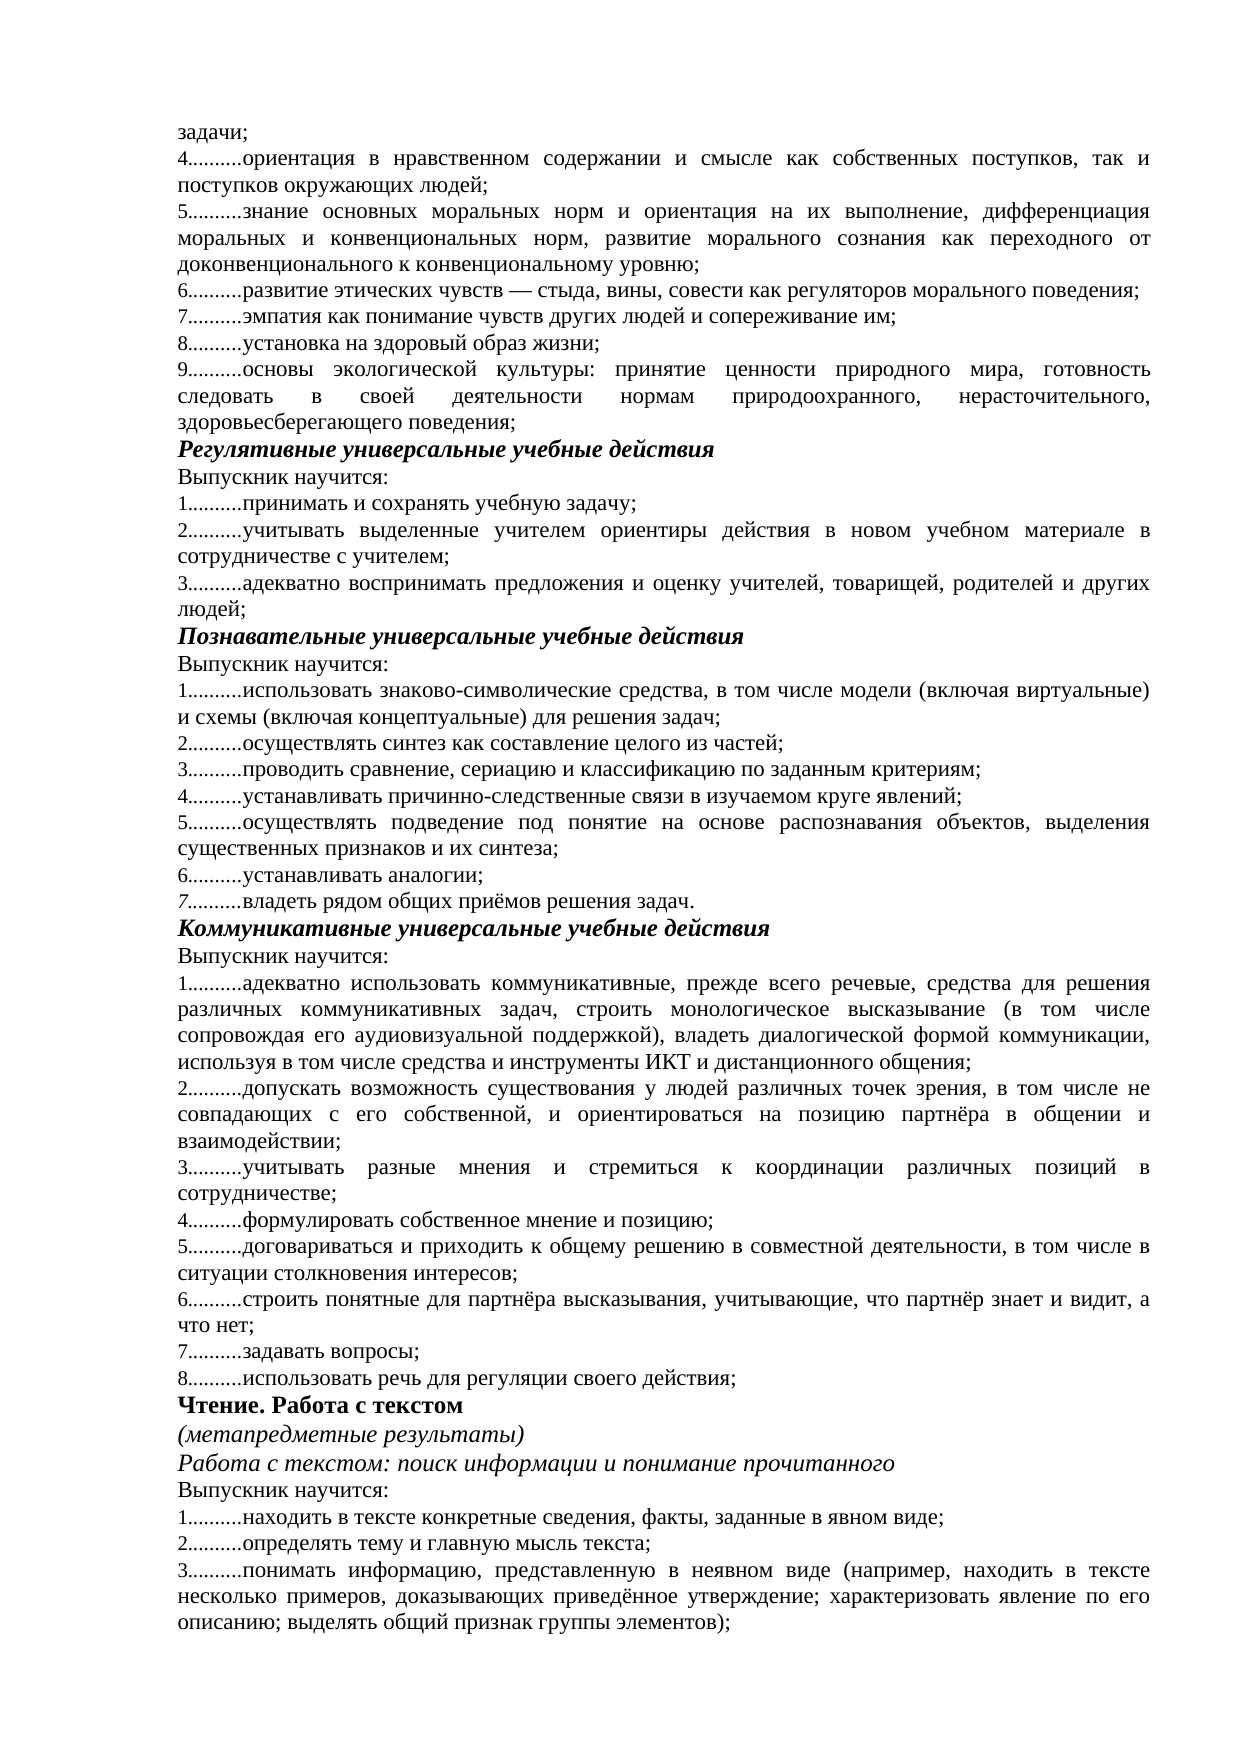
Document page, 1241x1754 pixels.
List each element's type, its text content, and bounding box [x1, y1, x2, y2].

text Выпускник научится: [177, 942, 1152, 969]
text Работа с текстом: поиск информации и понимание прочитанного [177, 1448, 1152, 1477]
list принимать и сохранять учебную задачу; [177, 489, 1152, 516]
list устанавливать причинно-следственные связи в изучаемом круге явлений; [177, 782, 1152, 808]
list эмпатия как понимание чувств других людей и сопереживание им; [177, 303, 1152, 329]
list задавать вопросы; [177, 1338, 1152, 1364]
list адекватно воспринимать предложения и оценку учителей, товарищей, родителей и других людей; [177, 568, 1152, 621]
text Регулятивные универсальные учебные действия [177, 434, 1152, 463]
list развитие этических чувств — стыда, вины, совести как регуляторов морального поведения; [177, 276, 1152, 303]
list использовать знаково-символические средства, в том числе модели (включая виртуальные) и схемы (включая концептуальные) для решения задач; [177, 676, 1152, 729]
list договариваться и приходить к общему решению в совместной деятельности, в том числе в ситуации столкновения интересов; [177, 1232, 1152, 1285]
list осуществлять подведение под понятие на основе распознавания объектов, выделения существенных признаков и их синтеза; [177, 808, 1152, 861]
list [177, 118, 1152, 144]
list строить понятные для партнёра высказывания, учитывающие, что партнёр знает и видит, а что нет; [177, 1285, 1152, 1338]
list установка на здоровый образ жизни; [177, 329, 1152, 355]
list учитывать выделенные учителем ориентиры действия в новом учебном материале в сотрудничестве с учителем; [177, 516, 1152, 568]
list основы экологической культуры: принятие ценности природного мира, готовность следовать в своей деятельности нормам природоохранного, нерасточительного, здоровьесберегающего поведения; [177, 355, 1152, 434]
text (метапредметные результаты) [177, 1419, 1152, 1448]
list ориентация в нравственном содержании и смысле как собственных поступков, так и поступков окружающих людей; [177, 144, 1152, 197]
text Чтение. Работа с текстом [177, 1390, 1152, 1419]
list формулировать собственное мнение и позицию; [177, 1206, 1152, 1232]
list устанавливать аналогии; [177, 861, 1152, 887]
text Выпускник научится: [177, 1477, 1152, 1503]
list проводить сравнение, сериацию и классификацию по заданным критериям; [177, 755, 1152, 782]
list находить в тексте конкретные сведения, факты, заданные в явном виде; [177, 1503, 1152, 1529]
list использовать речь для регуляции своего действия; [177, 1364, 1152, 1390]
list владеть рядом общих приёмов решения задач. [177, 887, 1152, 913]
list допускать возможность существования у людей различных точек зрения, в том числе не совпадающих с его собственной, и ориентироваться на позицию партнёра в общении и взаимодействии; [177, 1074, 1152, 1153]
list определять тему и главную мысль текста; [177, 1529, 1152, 1556]
text Выпускник научится: [177, 650, 1152, 676]
list осуществлять синтез как составление целого из частей; [177, 729, 1152, 755]
text Выпускник научится: [177, 463, 1152, 489]
list понимать информацию, представленную в неявном виде (например, находить в тексте несколько примеров, доказывающих приведённое утверждение; характеризовать явление по его описанию; выделять общий признак группы элементов); [177, 1556, 1152, 1635]
list учитывать разные мнения и стремиться к координации различных позиций в сотрудничестве; [177, 1153, 1152, 1206]
list адекватно использовать коммуникативные, прежде всего речевые, средства для решения различных коммуникативных задач, строить монологическое высказывание (в том числе сопровождая его аудиовизуальной поддержкой), владеть диалогической формой коммуникации, используя в том числе средства и инструменты ИКТ и дистанционного общения; [177, 969, 1152, 1074]
list знание основных моральных норм и ориентация на их выполнение, дифференциация моральных и конвенциональных норм, развитие морального сознания как переходного от доконвенционального к конвенциональному уровню; [177, 197, 1152, 276]
text Коммуникативные универсальные учебные действия [177, 913, 1152, 942]
text Познавательные универсальные учебные действия [177, 621, 1152, 650]
